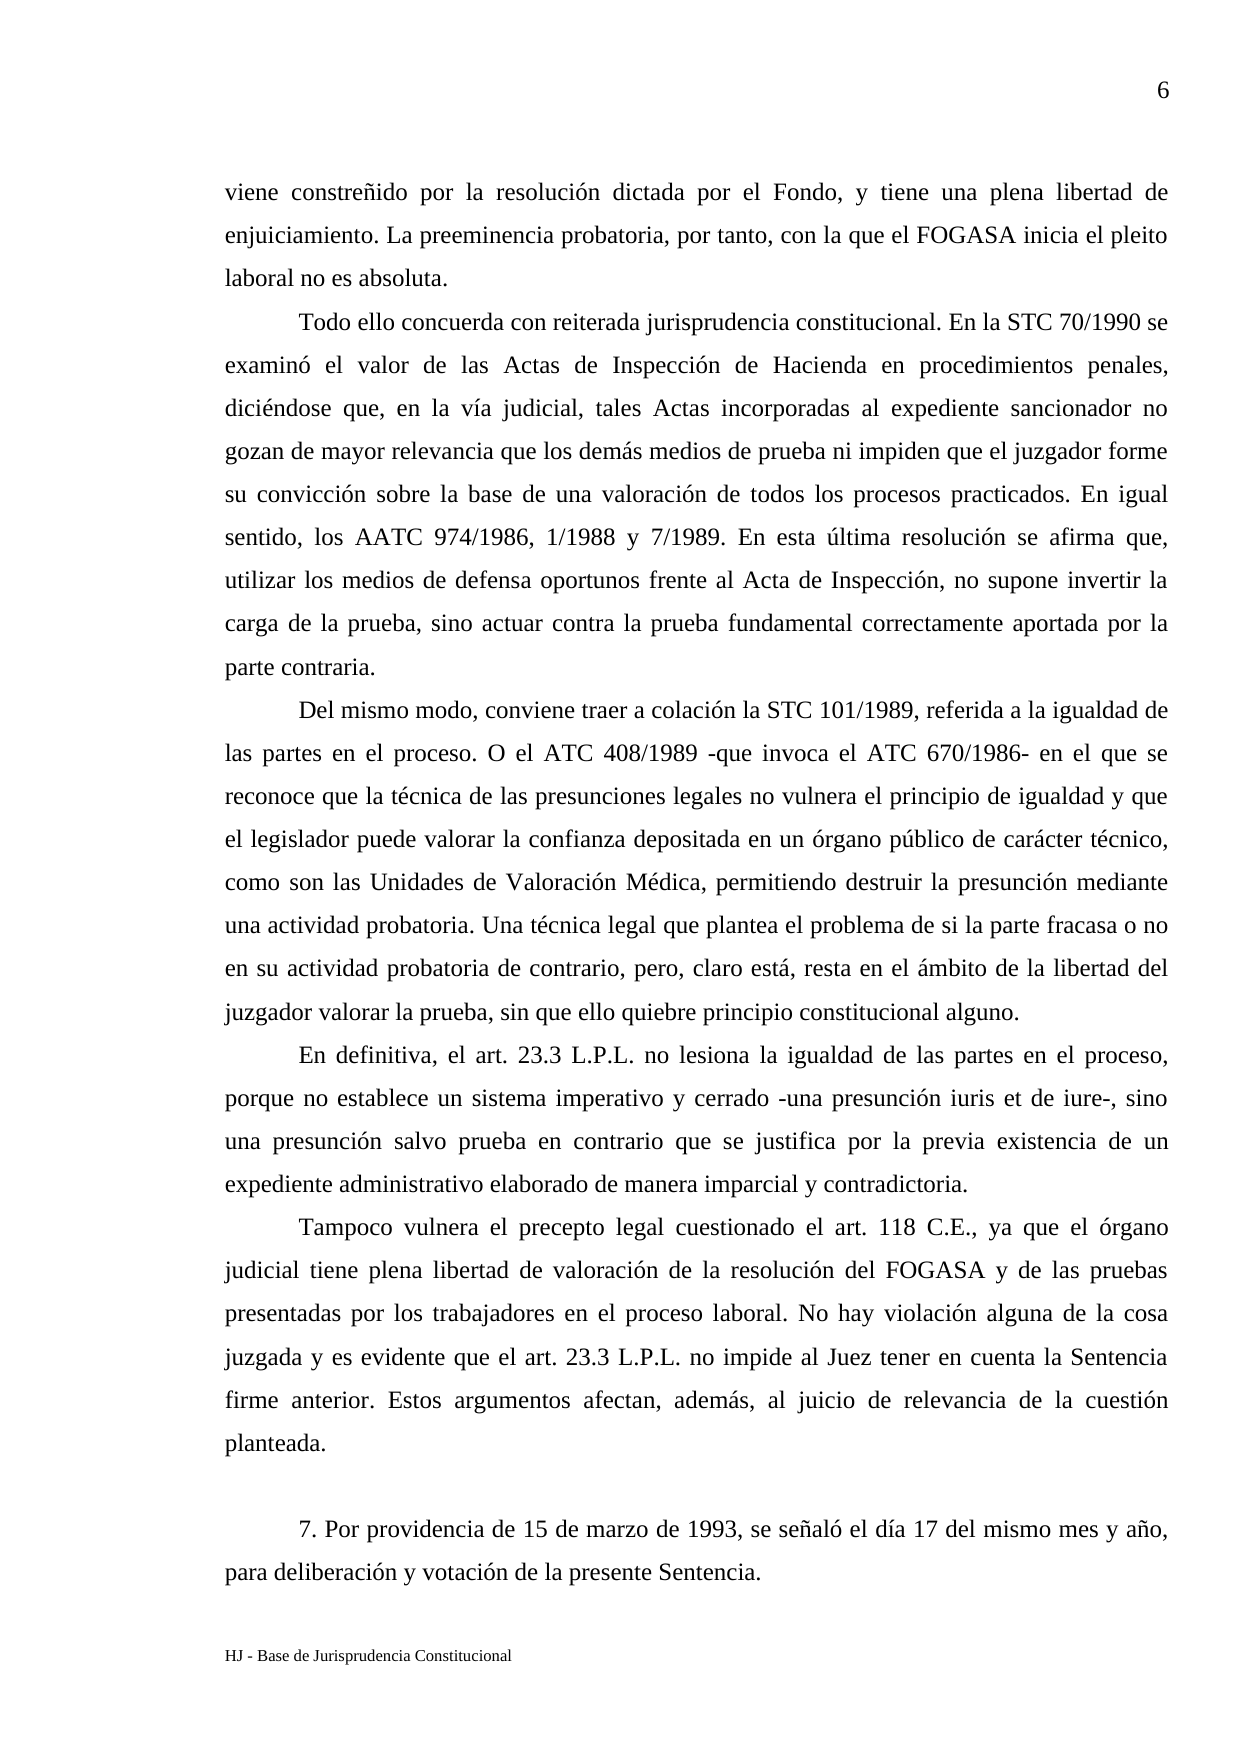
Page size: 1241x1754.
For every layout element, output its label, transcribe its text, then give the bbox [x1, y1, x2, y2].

text En definitiva, el art. 23.3 L.P.L. no lesiona la igualdad de las partes en el proceso, porque no establece un sistema imperativo y cerrado -una presunción iuris et de iure-, sino una presunción salvo prueba en contrario que se justifica por la previa existencia de un expediente administrativo elaborado de manera imparcial y contradictoria. [224, 1040, 1169, 1198]
text Todo ello concuerda con reiterada jurisprudencia constitucional. En la STC 70/1990 se examinó el valor de las Actas de Inspección de Hacienda en procedimientos penales, diciéndose que, en la vía judicial, tales Actas incorporadas al expediente sancionador no gozan de mayor relevancia que los demás medios de prueba ni impiden que el juzgador forme su convicción sobre la base de una valoración de todos los procesos practicados. En igual sentido, los AATC 974/1986, 1/1988 y 7/1989. En esta última resolución se afirma que, utilizar los medios de defensa oportunos frente al Acta de Inspección, no supone invertir la carga de la prueba, sino actuar contra la prueba fundamental correctamente aportada por la parte contraria. [224, 307, 1169, 680]
text 7. Por providencia de 15 de marzo de 1993, se señaló el día 17 del mismo mes y año, para deliberación y votación de la presente Sentencia. [224, 1514, 1169, 1586]
text Tampoco vulnera el precepto legal cuestionado el art. 118 C.E., ya que el órgano judicial tiene plena libertad de valoración de la resolución del FOGASA y de las pruebas presentadas por los trabajadores en el proceso laboral. No hay violación alguna de la cosa juzgada y es evidente que el art. 23.3 L.P.L. no impide al Juez tener en cuenta la Sentencia firme anterior. Estos argumentos afectan, además, al juicio de relevancia de la cuestión planteada. [224, 1212, 1169, 1457]
text Del mismo modo, conviene traer a colación la STC 101/1989, referida a la igualdad de las partes en el proceso. O el ATC 408/1989 -que invoca el ATC 670/1986- en el que se reconoce que la técnica de las presunciones legales no vulnera el principio de igualdad y que el legislador puede valorar la confianza depositada en un órgano público de carácter técnico, como son las Unidades de Valoración Médica, permitiendo destruir la presunción mediante una actividad probatoria. Una técnica legal que plantea el problema de si la parte fracasa o no en su actividad probatoria de contrario, pero, claro está, resta en el ámbito de la libertad del juzgador valorar la prueba, sin que ello quiebre principio constitucional alguno. [224, 695, 1169, 1025]
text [224, 177, 1169, 292]
